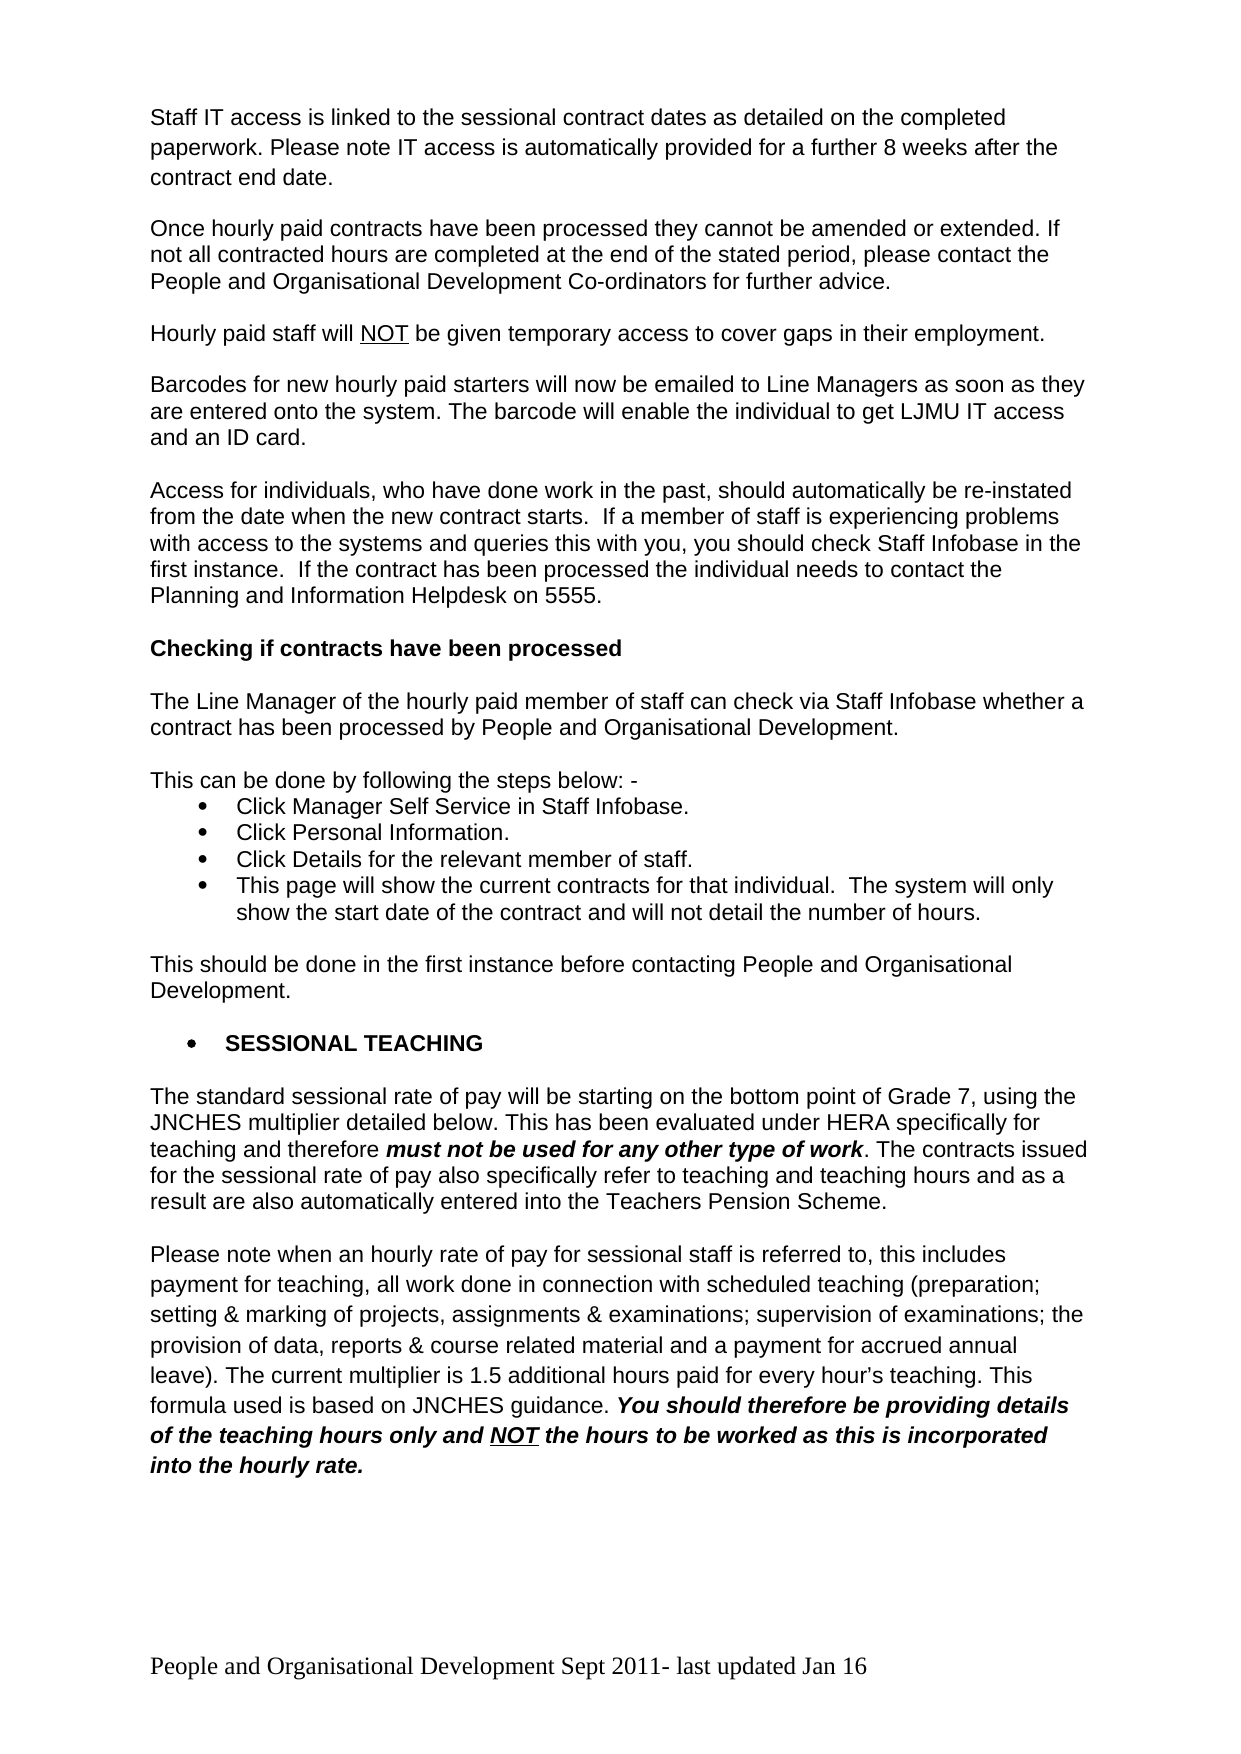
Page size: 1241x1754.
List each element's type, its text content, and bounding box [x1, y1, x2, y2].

text Hourly paid staff will NOT be given temporary access to cover gaps in their employment. [150, 320, 1090, 347]
text Barcodes for new hourly paid starters will now be emailed to Line Managers as soon as they are entered onto the system. The barcode will enable the individual to get LJMU IT access and an ID card. [150, 371, 1090, 450]
text Please note when an hourly rate of pay for sessional staff is referred to, this includes payment for teaching, all work done in connection with scheduled teaching (preparation; setting & marking of projects, assignments & examinations; supervision of examinations; the provision of data, reports & course related material and a payment for accrued annual leave). The current multiplier is 1.5 additional hours paid for every hour’s teaching. This formula used is based on JNCHES guidance. You should therefore be providing details of the teaching hours only and NOT the hours to be worked as this is incorporated into the hourly rate. [150, 1241, 1090, 1479]
text The standard sessional rate of pay will be starting on the bottom point of Grade 7, using the JNCHES multiplier detailed below. This has been evaluated under HERA specifically for teaching and therefore must not be used for any other type of work. The contracts issued for the sessional rate of pay also specifically refer to teaching and teaching hours and as a result are also automatically entered into the Teachers Pension Scheme. [150, 1083, 1090, 1215]
text Staff IT access is linked to the sessional contract dates as detailed on the completed paperwork. Please note IT access is automatically provided for a further 8 weeks after the contract end date. [150, 103, 1090, 190]
text This can be done by following the steps below: - [150, 767, 1090, 793]
text The Line Manager of the hourly paid member of staff can check via Staff Infobase whether a contract has been processed by People and Organisational Development. [150, 688, 1090, 740]
list Click Manager Self Service in Staff Infobase. [198, 793, 1090, 819]
text Once hourly paid contracts have been processed they cannot be amended or extended. If not all contracted hours are completed at the end of the stated period, please contact the People and Organisational Development Co-ordinators for further advice. [150, 215, 1090, 294]
list This page will show the current contracts for that individual. The system will only show the start date of the contract and will not detail the number of hours. [198, 872, 1090, 925]
text This should be done in the first instance before contacting People and Organisational Development. [150, 951, 1090, 1004]
text Access for individuals, who have done work in the past, should automatically be re-instated from the date when the new contract starts. If a member of staff is experiencing problems with access to the systems and queries this with you, you should check Staff Infobase in the first instance. If the contract has been processed the individual needs to contact the Planning and Information Helpdesk on 5555. [150, 477, 1090, 608]
list Click Details for the relevant member of staff. [198, 846, 1090, 872]
list SESSIONAL TEACHING [187, 1030, 1090, 1057]
list Click Personal Information. [198, 819, 1090, 846]
text Checking if contracts have been processed [150, 635, 1090, 661]
